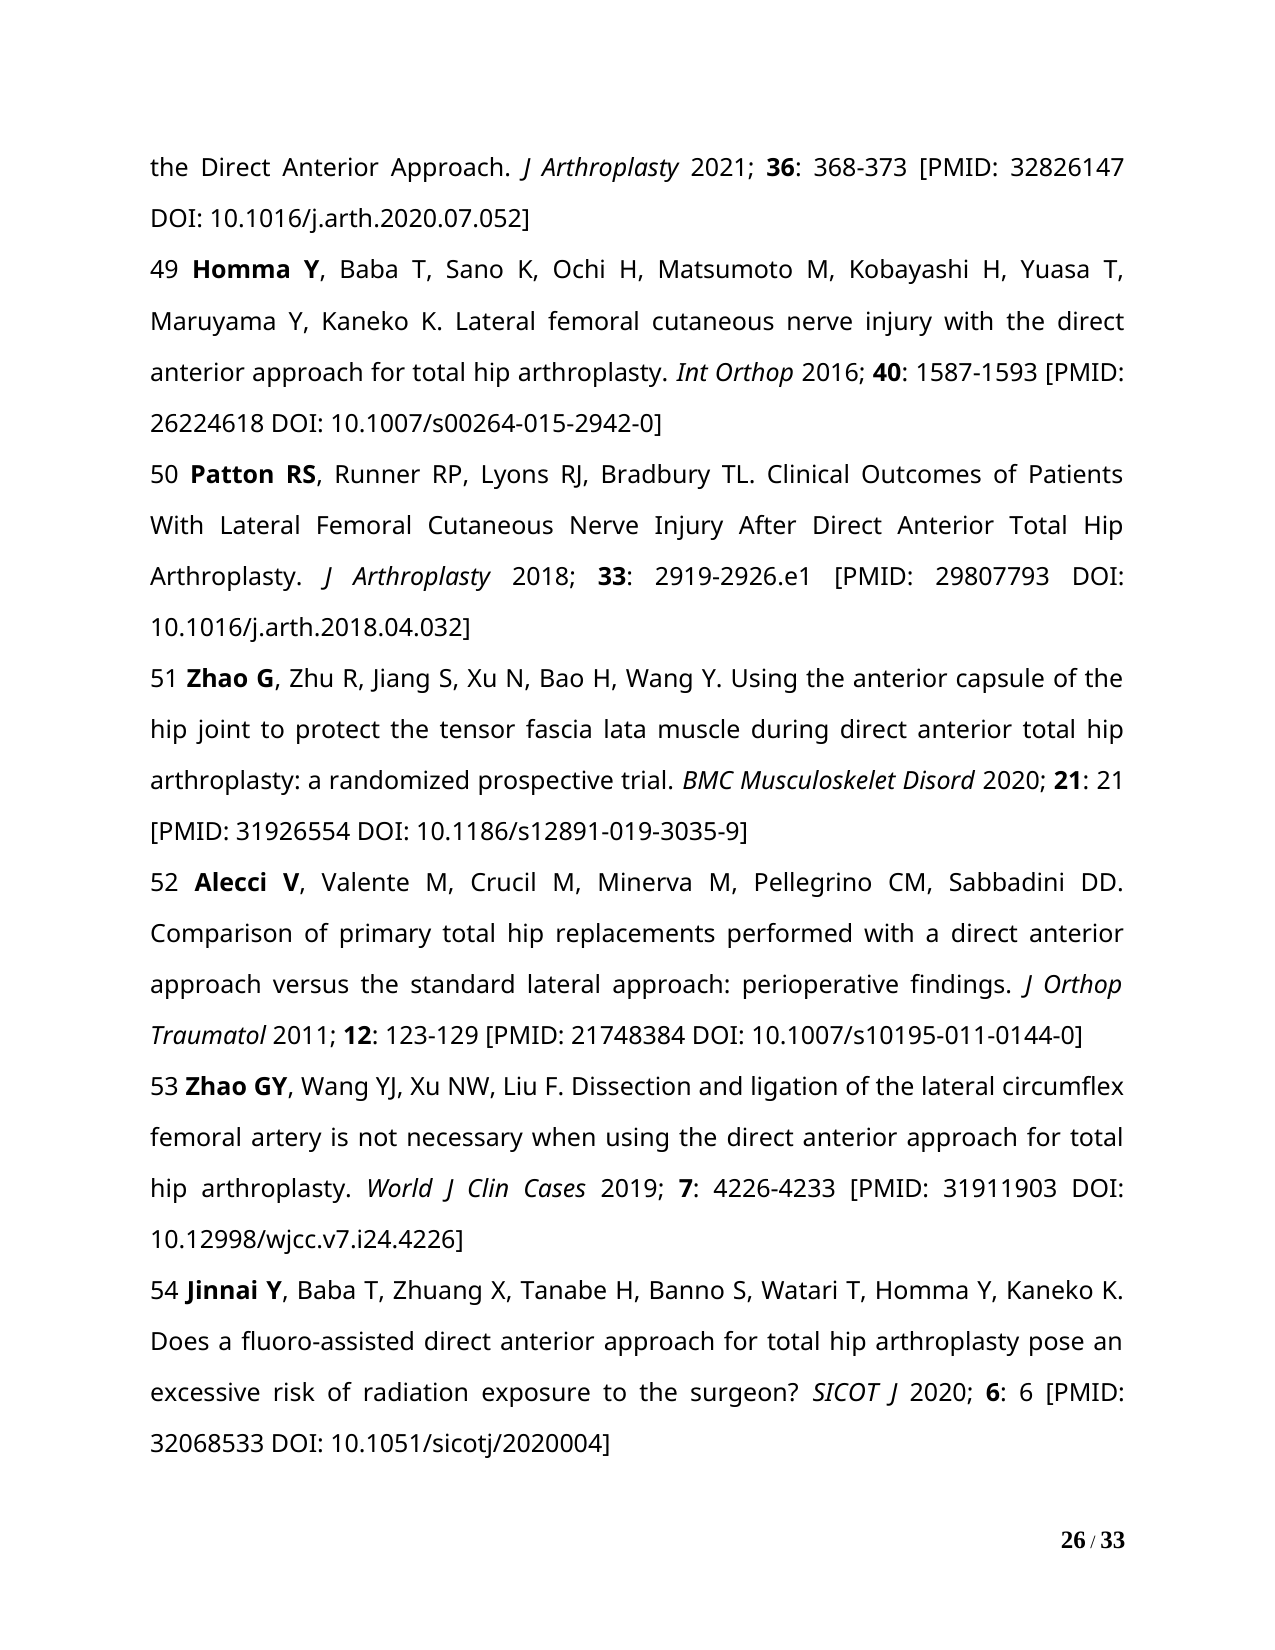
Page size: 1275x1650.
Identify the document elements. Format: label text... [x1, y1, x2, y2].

text 52 Alecci V, Valente M, Crucil M, Minerva M, Pellegrino CM, Sabbadini DD. Comparison of primary total hip replacements performed with a direct anterior approach versus the standard lateral approach: perioperative findings. J Orthop Traumatol 2011; 12: 123-129 [PMID: 21748384 DOI: 10.1007/s10195-011-0144-0] [150, 864, 1125, 1052]
text 49 Homma Y, Baba T, Sano K, Ochi H, Matsumoto M, Kobayashi H, Yuasa T, Maruyama Y, Kaneko K. Lateral femoral cutaneous nerve injury with the direct anterior approach for total hip arthroplasty. Int Orthop 2016; 40: 1587-1593 [PMID: 26224618 DOI: 10.1007/s00264-015-2942-0] [150, 252, 1125, 439]
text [150, 150, 1125, 235]
text 53 Zhao GY, Wang YJ, Xu NW, Liu F. Dissection and ligation of the lateral circumflex femoral artery is not necessary when using the direct anterior approach for total hip arthroplasty. World J Clin Cases 2019; 7: 4226-4233 [PMID: 31911903 DOI: 10.12998/wjcc.v7.i24.4226] [150, 1069, 1125, 1256]
text 50 Patton RS, Runner RP, Lyons RJ, Bradbury TL. Clinical Outcomes of Patients With Lateral Femoral Cutaneous Nerve Injury After Direct Anterior Total Hip Arthroplasty. J Arthroplasty 2018; 33: 2919-2926.e1 [PMID: 29807793 DOI: 10.1016/j.arth.2018.04.032] [150, 456, 1125, 643]
text 51 Zhao G, Zhu R, Jiang S, Xu N, Bao H, Wang Y. Using the anterior capsule of the hip joint to protect the tensor fascia lata muscle during direct anterior total hip arthroplasty: a randomized prospective trial. BMC Musculoskelet Disord 2020; 21: 21 [PMID: 31926554 DOI: 10.1186/s12891-019-3035-9] [150, 660, 1125, 848]
text 54 Jinnai Y, Baba T, Zhuang X, Tanabe H, Banno S, Watari T, Homma Y, Kaneko K. Does a fluoro-assisted direct anterior approach for total hip arthroplasty pose an excessive risk of radiation exposure to the surgeon? SICOT J 2020; 6: 6 [PMID: 32068533 DOI: 10.1051/sicotj/2020004] [150, 1273, 1125, 1460]
